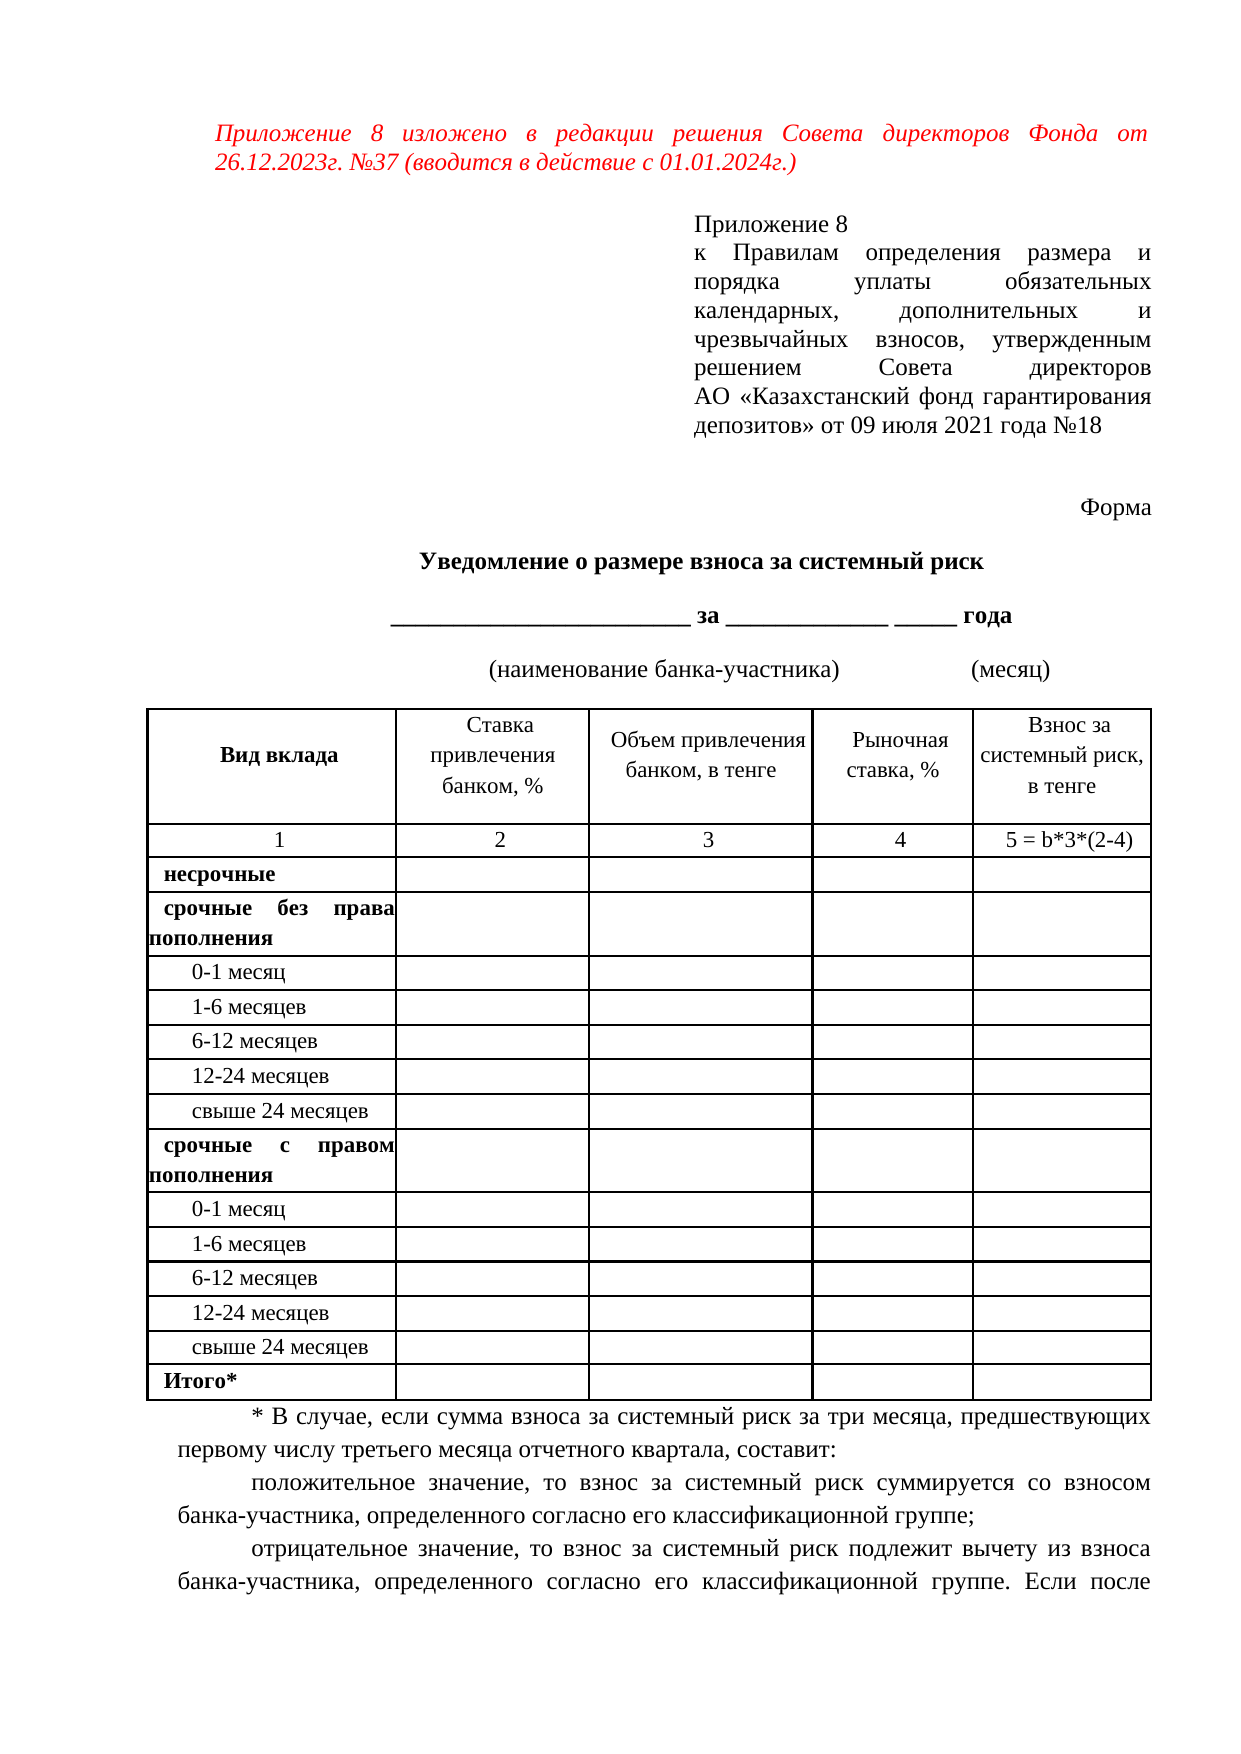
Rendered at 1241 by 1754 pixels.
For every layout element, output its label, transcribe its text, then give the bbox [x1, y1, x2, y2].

table_cell [974, 991, 1150, 1024]
table_cell 1 [149, 825, 395, 856]
text Приложение 8 изложено в редакции решения Совета директоров Фонда от 26.12.2023г. №37 (вводится в действие с 01.01.2024г.) [215, 118, 1152, 176]
table_cell [974, 1332, 1150, 1363]
table_cell 5 = b*3*(2-4) [974, 825, 1150, 856]
table_cell [590, 1095, 811, 1127]
table_cell [397, 1095, 588, 1127]
text Уведомление о размере взноса за системный риск [177, 546, 1152, 575]
table_cell Итого* [149, 1365, 395, 1399]
table_cell [974, 893, 1150, 954]
text к Правилам определения размера и порядка уплаты обязательных календарных, дополнительных и чрезвычайных взносов, утвержденным решением Совета директоров АО «Казахстанский фонд гарантирования депозитов» от 09 июля 2021 года №18 [694, 237, 1152, 439]
table_cell [397, 1297, 588, 1329]
table_cell 12-24 месяцев [149, 1297, 395, 1329]
table_cell 0-1 месяц [149, 957, 395, 989]
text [177, 1533, 1152, 1595]
table_cell несрочные [149, 858, 395, 891]
table_cell [590, 1060, 811, 1093]
table_cell [590, 991, 811, 1024]
table_cell [590, 1297, 811, 1329]
table_cell [814, 893, 972, 954]
table_cell 1-6 месяцев [149, 1228, 395, 1260]
table_cell [397, 1332, 588, 1363]
table_cell 6-12 месяцев [149, 1026, 395, 1058]
table_cell [814, 1026, 972, 1058]
text Приложение 8 [694, 209, 1152, 237]
table_cell [590, 1228, 811, 1260]
table_cell [397, 1193, 588, 1226]
table_cell [590, 1026, 811, 1058]
table_cell срочные с правом пополнения [149, 1130, 395, 1191]
table_header Взнос за системный риск, в тенге [974, 710, 1150, 823]
table_cell [397, 1130, 588, 1191]
table_cell [814, 1095, 972, 1127]
table_cell свыше 24 месяцев [149, 1095, 395, 1127]
table_header Объем привлечения банком, в тенге [590, 710, 811, 823]
table_cell [590, 858, 811, 891]
table_cell [814, 1297, 972, 1329]
table_cell [590, 957, 811, 989]
table_cell [974, 1095, 1150, 1127]
table_cell 12-24 месяцев [149, 1060, 395, 1093]
text ________________________ за _____________ _____ года [177, 600, 1152, 629]
table_cell [974, 1193, 1150, 1226]
table_cell [397, 1060, 588, 1093]
table_cell [974, 858, 1150, 891]
table_cell [814, 1228, 972, 1260]
table_cell срочные без права пополнения [149, 893, 395, 954]
table_cell [974, 1365, 1150, 1399]
table_cell [397, 1026, 588, 1058]
table_cell [590, 893, 811, 954]
table_cell 4 [814, 825, 972, 856]
table_cell [397, 991, 588, 1024]
table_cell [397, 858, 588, 891]
table_cell [814, 1130, 972, 1191]
table_cell [814, 957, 972, 989]
table_header Ставка привлечения банком, % [397, 710, 588, 823]
table_cell [974, 1297, 1150, 1329]
table_cell [814, 991, 972, 1024]
table_cell [974, 1228, 1150, 1260]
table_cell [814, 1263, 972, 1295]
table_cell [590, 1130, 811, 1191]
text положительное значение, то взнос за системный риск суммируется со взносом банка-участника, определенного согласно его классификационной группе; [177, 1467, 1152, 1529]
table_cell [397, 1228, 588, 1260]
table_cell [814, 1060, 972, 1093]
table_cell [814, 858, 972, 891]
table_cell свыше 24 месяцев [149, 1332, 395, 1363]
table_cell [397, 1263, 588, 1295]
table_cell [814, 1365, 972, 1399]
text Форма [177, 492, 1152, 521]
table_header Вид вклада [149, 710, 395, 823]
table_cell [397, 957, 588, 989]
table_cell 0-1 месяц [149, 1193, 395, 1226]
table_header Рыночная ставка, % [814, 710, 972, 823]
table_cell [397, 1365, 588, 1399]
table_cell [974, 1130, 1150, 1191]
table_cell [974, 1026, 1150, 1058]
table_cell [814, 1193, 972, 1226]
table_cell 2 [397, 825, 588, 856]
table_cell [397, 893, 588, 954]
text * В случае, если сумма взноса за системный риск за три месяца, предшествующих первому числу третьего месяца отчетного квартала, составит: [177, 1401, 1152, 1463]
table_cell [974, 957, 1150, 989]
table_cell 6-12 месяцев [149, 1263, 395, 1295]
table_cell [590, 1263, 811, 1295]
table_cell [974, 1263, 1150, 1295]
text (наименование банка-участника) (месяц) [177, 654, 1152, 683]
table_cell [814, 1332, 972, 1363]
table_cell [974, 1060, 1150, 1093]
table_cell [590, 1365, 811, 1399]
table_cell 3 [590, 825, 811, 856]
table_cell 1-6 месяцев [149, 991, 395, 1024]
table_cell [590, 1193, 811, 1226]
table_cell [590, 1332, 811, 1363]
